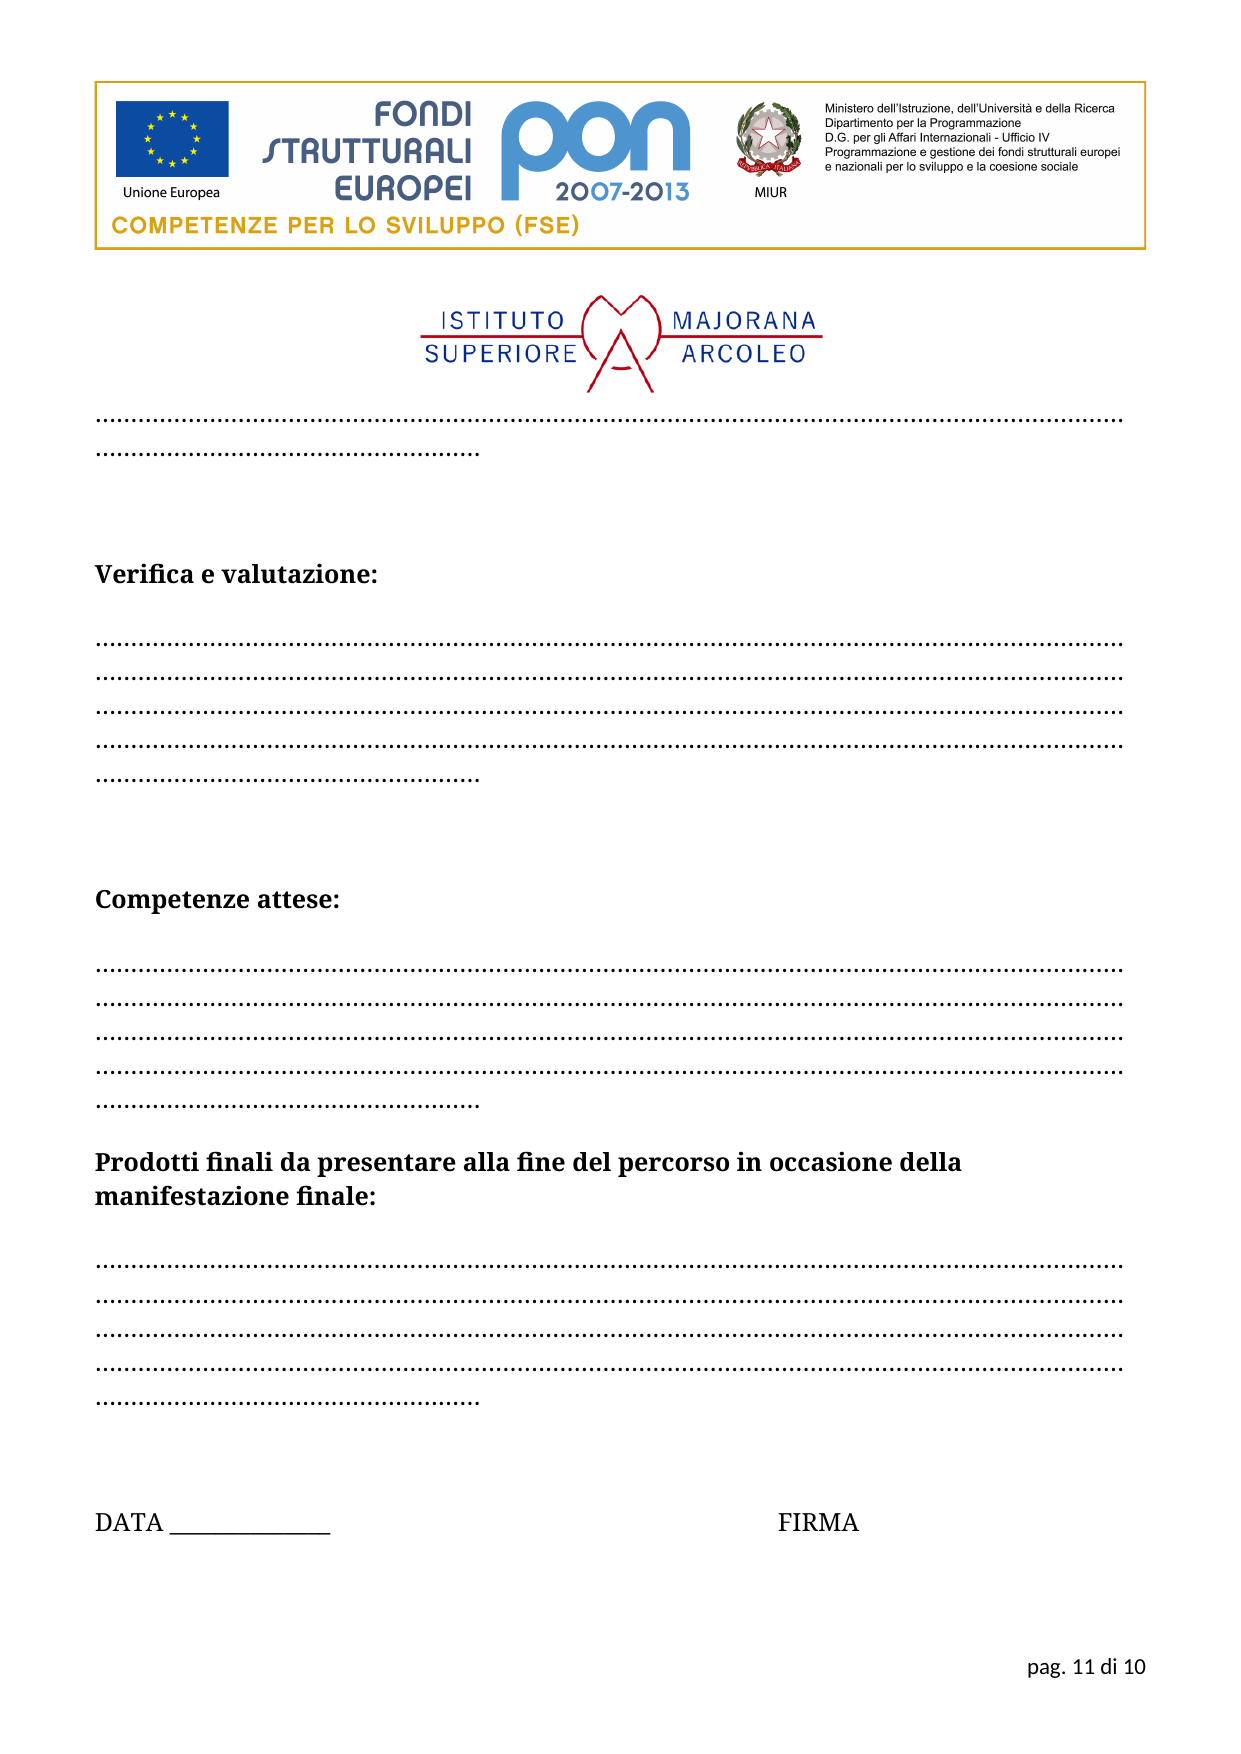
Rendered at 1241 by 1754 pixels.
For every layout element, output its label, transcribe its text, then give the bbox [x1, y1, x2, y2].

picture [413, 289, 827, 396]
text Prodotti finali da presentare alla fine del percorso in occasione della manifestazione finale: [94, 1145, 1146, 1213]
picture [94, 81, 1147, 250]
text Competenze attese: [94, 882, 1146, 916]
text DATA ______________ FIRMA [94, 1505, 1146, 1539]
text Verifica e valutazione: [94, 556, 1146, 590]
